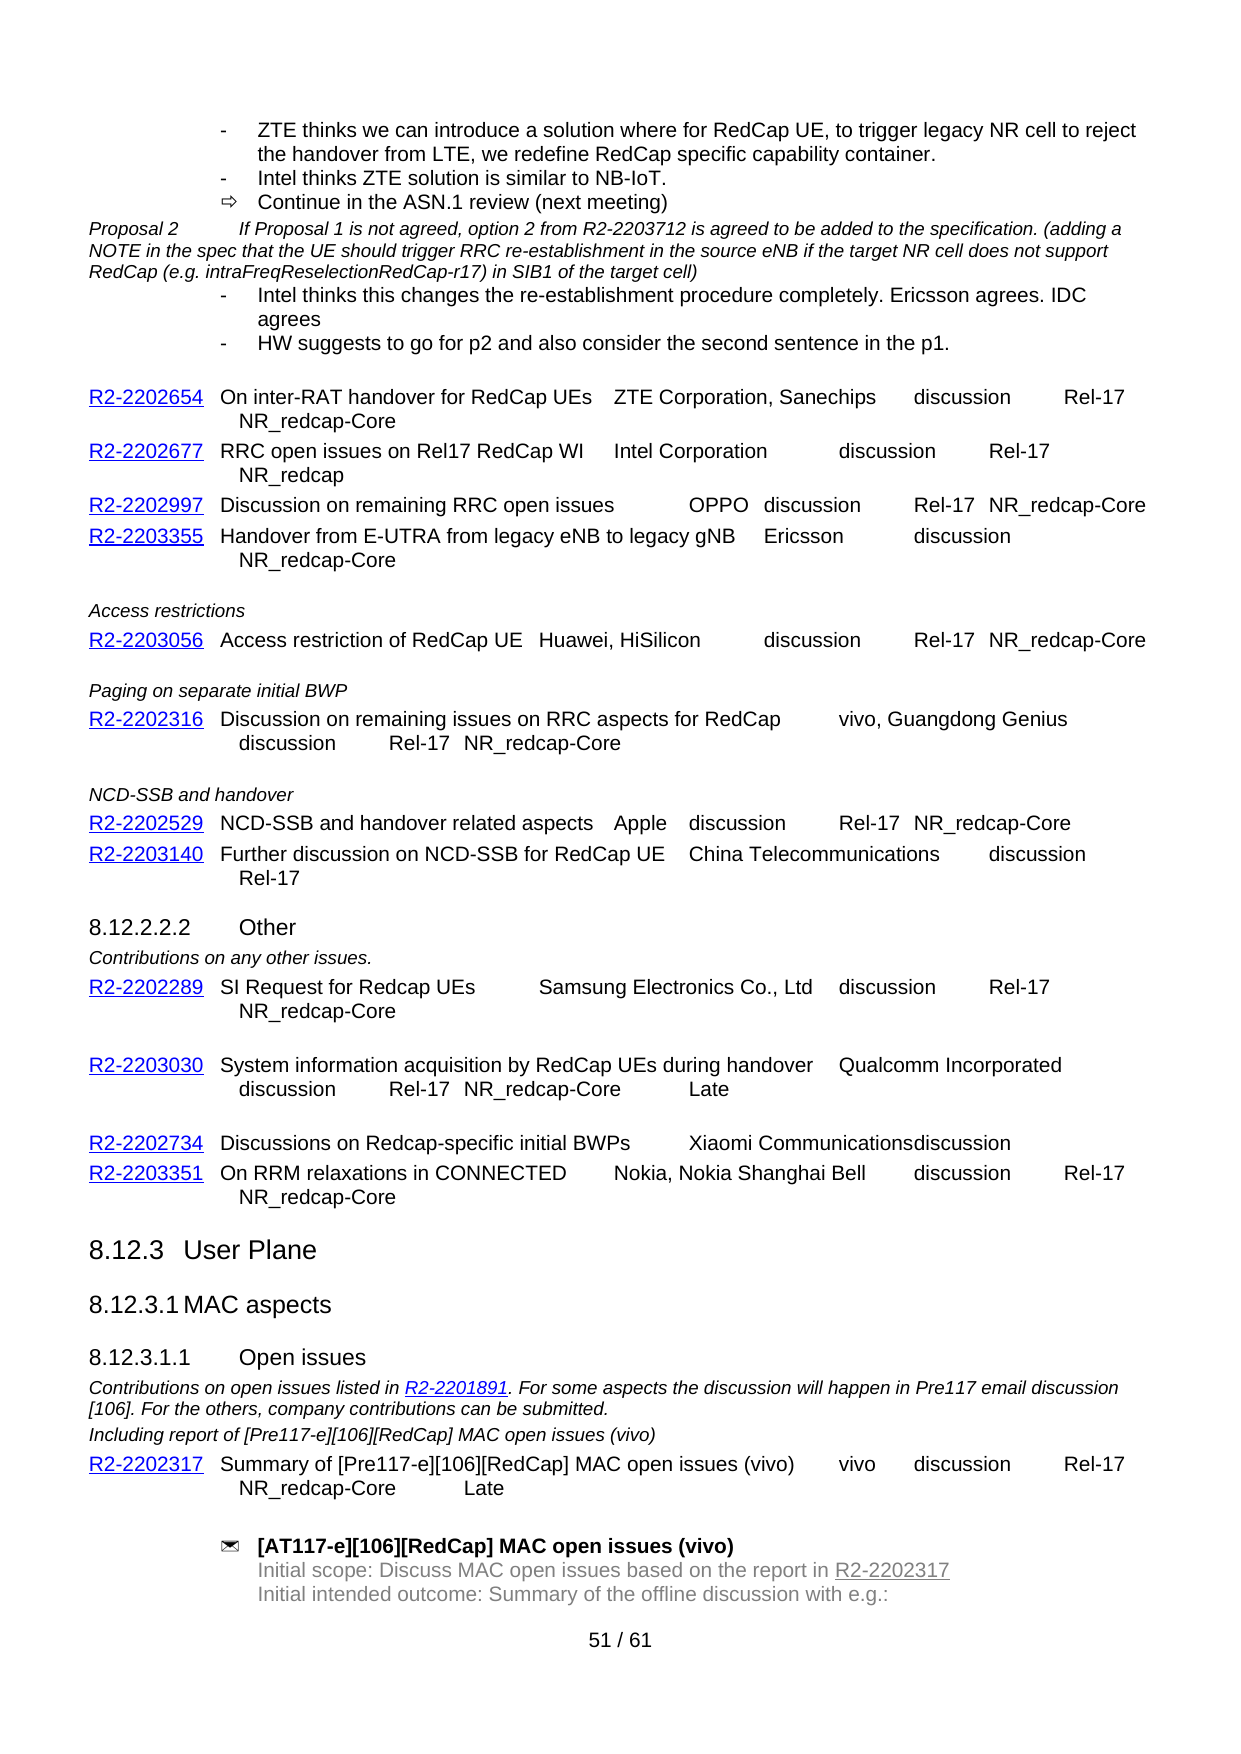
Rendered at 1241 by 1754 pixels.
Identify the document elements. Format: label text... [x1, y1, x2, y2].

title R2-2202316 Discussion on remaining issues on RRC aspects for RedCap vivo, Guangdong Genius discussion Rel-17 NR_redcap-Core [89, 707, 1152, 755]
list Continue in the ASN.1 review (next meeting) [220, 190, 1152, 214]
title R2-2202997 Discussion on remaining RRC open issues OPPO discussion Rel-17 NR_redcap-Core [89, 493, 1152, 517]
text Contributions on any other issues. [89, 947, 1152, 968]
text Proposal 2 If Proposal 1 is not agreed, option 2 from R2-2203712 is agreed to be added to the specification. (adding a NOTE in the spec that the UE should trigger RRC re-establishment in the source eNB if the target NR cell does not support RedCap (e.g. intraFreqReselectionRedCap-r17) in SIB1 of the target cell) [89, 218, 1152, 283]
subtitle 8.12.3.1 MAC aspects [89, 1290, 1152, 1319]
text Paging on separate initial BWP [89, 679, 1152, 701]
title R2-2203351 On RRM relaxations in CONNECTED Nokia, Nokia Shanghai Bell discussion Rel-17 NR_redcap-Core [89, 1161, 1152, 1209]
list Intel thinks ZTE solution is similar to NB-IoT. [220, 166, 1152, 190]
title R2-2203140 Further discussion on NCD-SSB for RedCap UE China Telecommunications discussion Rel-17 [89, 841, 1152, 889]
title R2-2202734 Discussions on Redcap-specific initial BWPs Xiaomi Communications discussion [89, 1131, 1152, 1155]
subtitle 8.12.2.2.2 Other [89, 914, 1152, 941]
text Initial scope: Discuss MAC open issues based on the report in R2-2202317 [835, 1558, 1152, 1582]
title R2-2202654 On inter-RAT handover for RedCap UEs ZTE Corporation, Sanechips discussion Rel-17 NR_redcap-Core [89, 385, 1152, 433]
text [AT117-e][106][RedCap] MAC open issues (vivo) [220, 1534, 1152, 1558]
title R2-2202529 NCD-SSB and handover related aspects Apple discussion Rel-17 NR_redcap-Core [89, 811, 1152, 835]
title R2-2202317 Summary of [Pre117-e][106][RedCap] MAC open issues (vivo) vivo discussion Rel-17 NR_redcap-Core Late [89, 1452, 1152, 1500]
title R2-2203056 Access restriction of RedCap UE Huawei, HiSilicon discussion Rel-17 NR_redcap-Core [89, 627, 1152, 651]
title R2-2203030 System information acquisition by RedCap UEs during handover Qualcomm Incorporated discussion Rel-17 NR_redcap-Core Late [89, 1053, 1152, 1101]
list ZTE thinks we can introduce a solution where for RedCap UE, to trigger legacy NR cell to reject the handover from LTE, we redefine RedCap specific capability container. [220, 118, 1152, 166]
subtitle 8.12.3.1.1 Open issues [89, 1344, 1152, 1370]
title R2-2203355 Handover from E-UTRA from legacy eNB to legacy gNB Ericsson discussion NR_redcap-Core [89, 523, 1152, 571]
list HW suggests to go for p2 and also consider the second sentence in the p1. [220, 331, 1152, 355]
text Access restrictions [89, 599, 1152, 621]
text Contributions on open issues listed in R2-2201891. For some aspects the discussion will happen in Pre117 email discussion [106]. For the others, company contributions can be submitted. [89, 1377, 1152, 1420]
list Intel thinks this changes the re-establishment procedure completely. Ericsson agrees. IDC agrees [220, 283, 1152, 331]
subtitle 8.12.3 User Plane [89, 1234, 1152, 1265]
title R2-2202289 SI Request for Redcap UEs Samsung Electronics Co., Ltd discussion Rel-17 NR_redcap-Core [89, 975, 1152, 1023]
text Initial intended outcome: Summary of the offline discussion with e.g.: [257, 1582, 1152, 1606]
text Including report of [Pre117-e][106][RedCap] MAC open issues (vivo) [89, 1424, 1152, 1446]
text NCD-SSB and handover [89, 783, 1152, 805]
title R2-2202677 RRC open issues on Rel17 RedCap WI Intel Corporation discussion Rel-17 NR_redcap [89, 439, 1152, 487]
